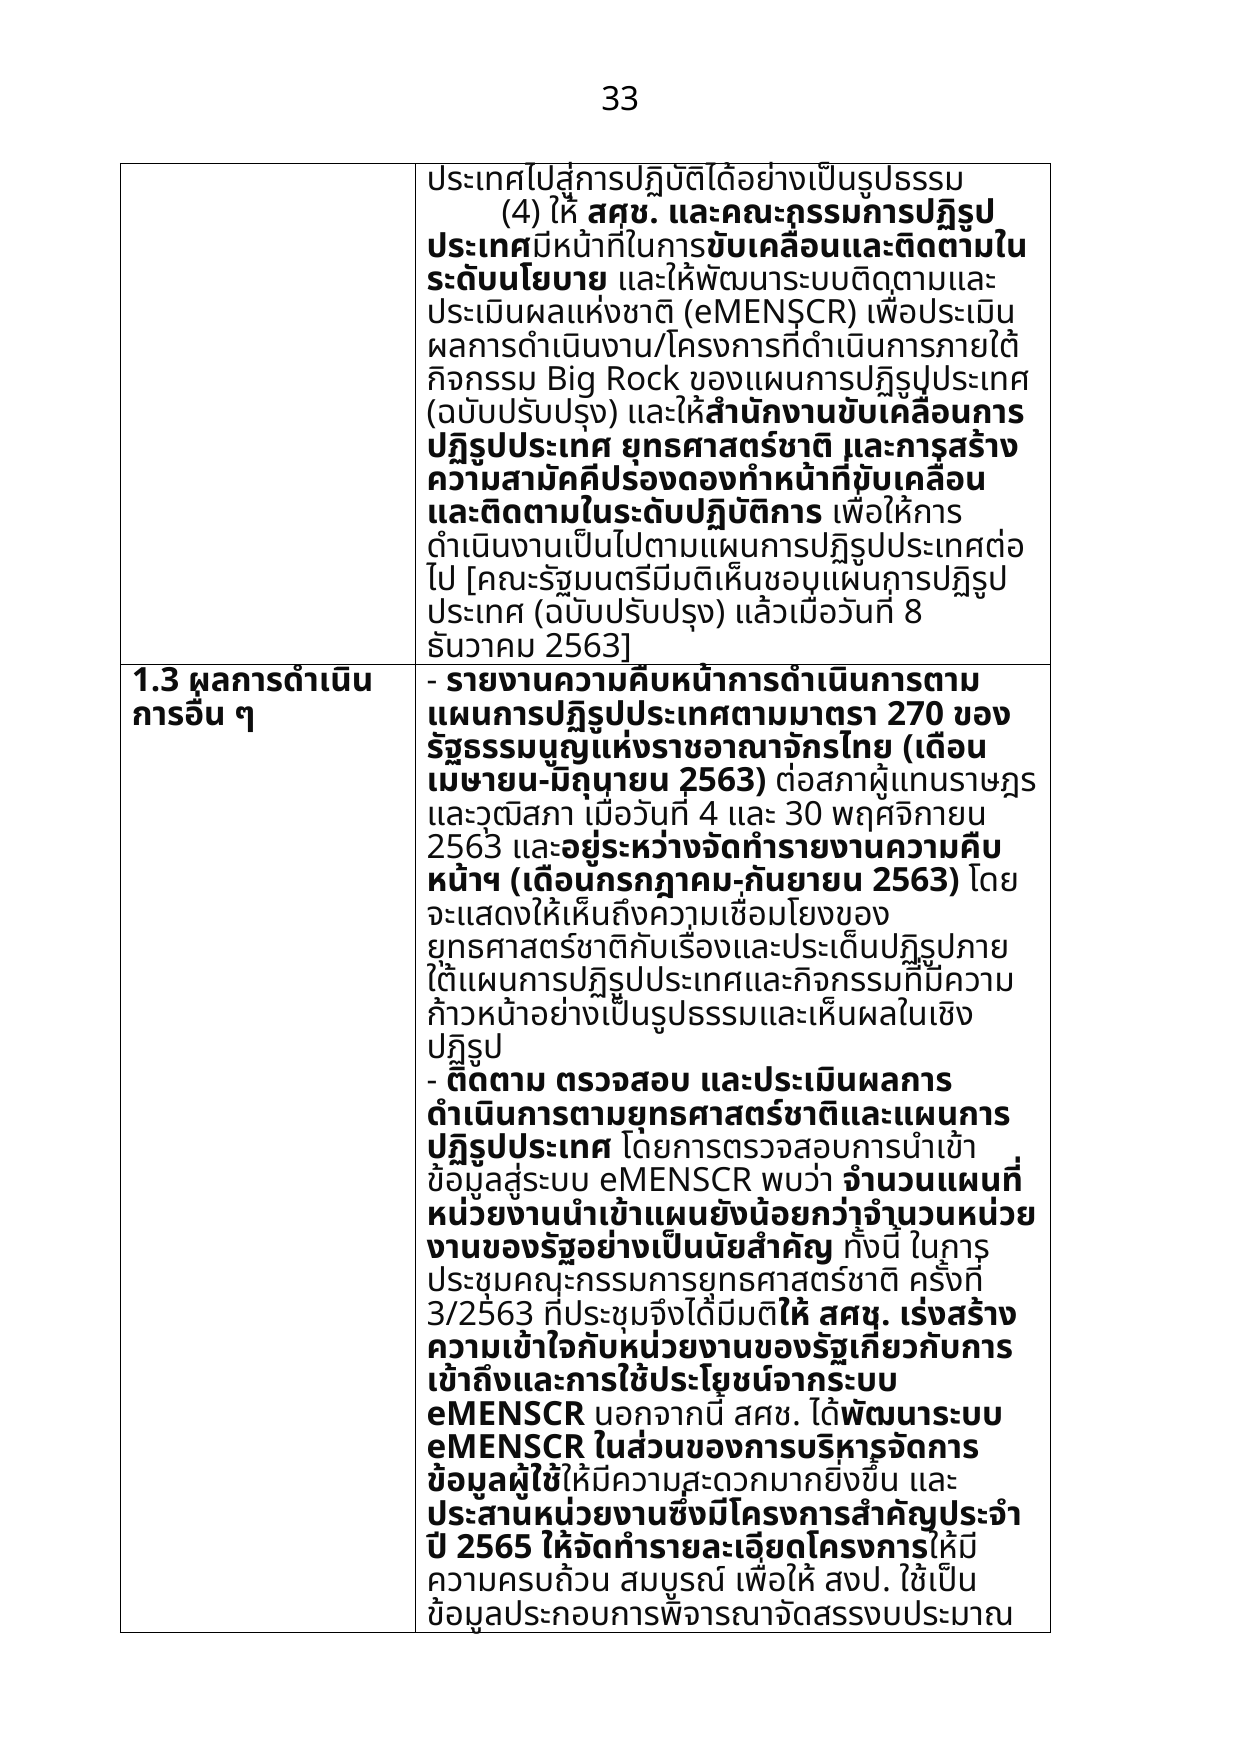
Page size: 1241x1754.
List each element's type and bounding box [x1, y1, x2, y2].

table_cell [121, 665, 415, 1632]
table_cell [416, 665, 1050, 1632]
table_cell [416, 164, 1050, 664]
table_cell [121, 164, 415, 664]
